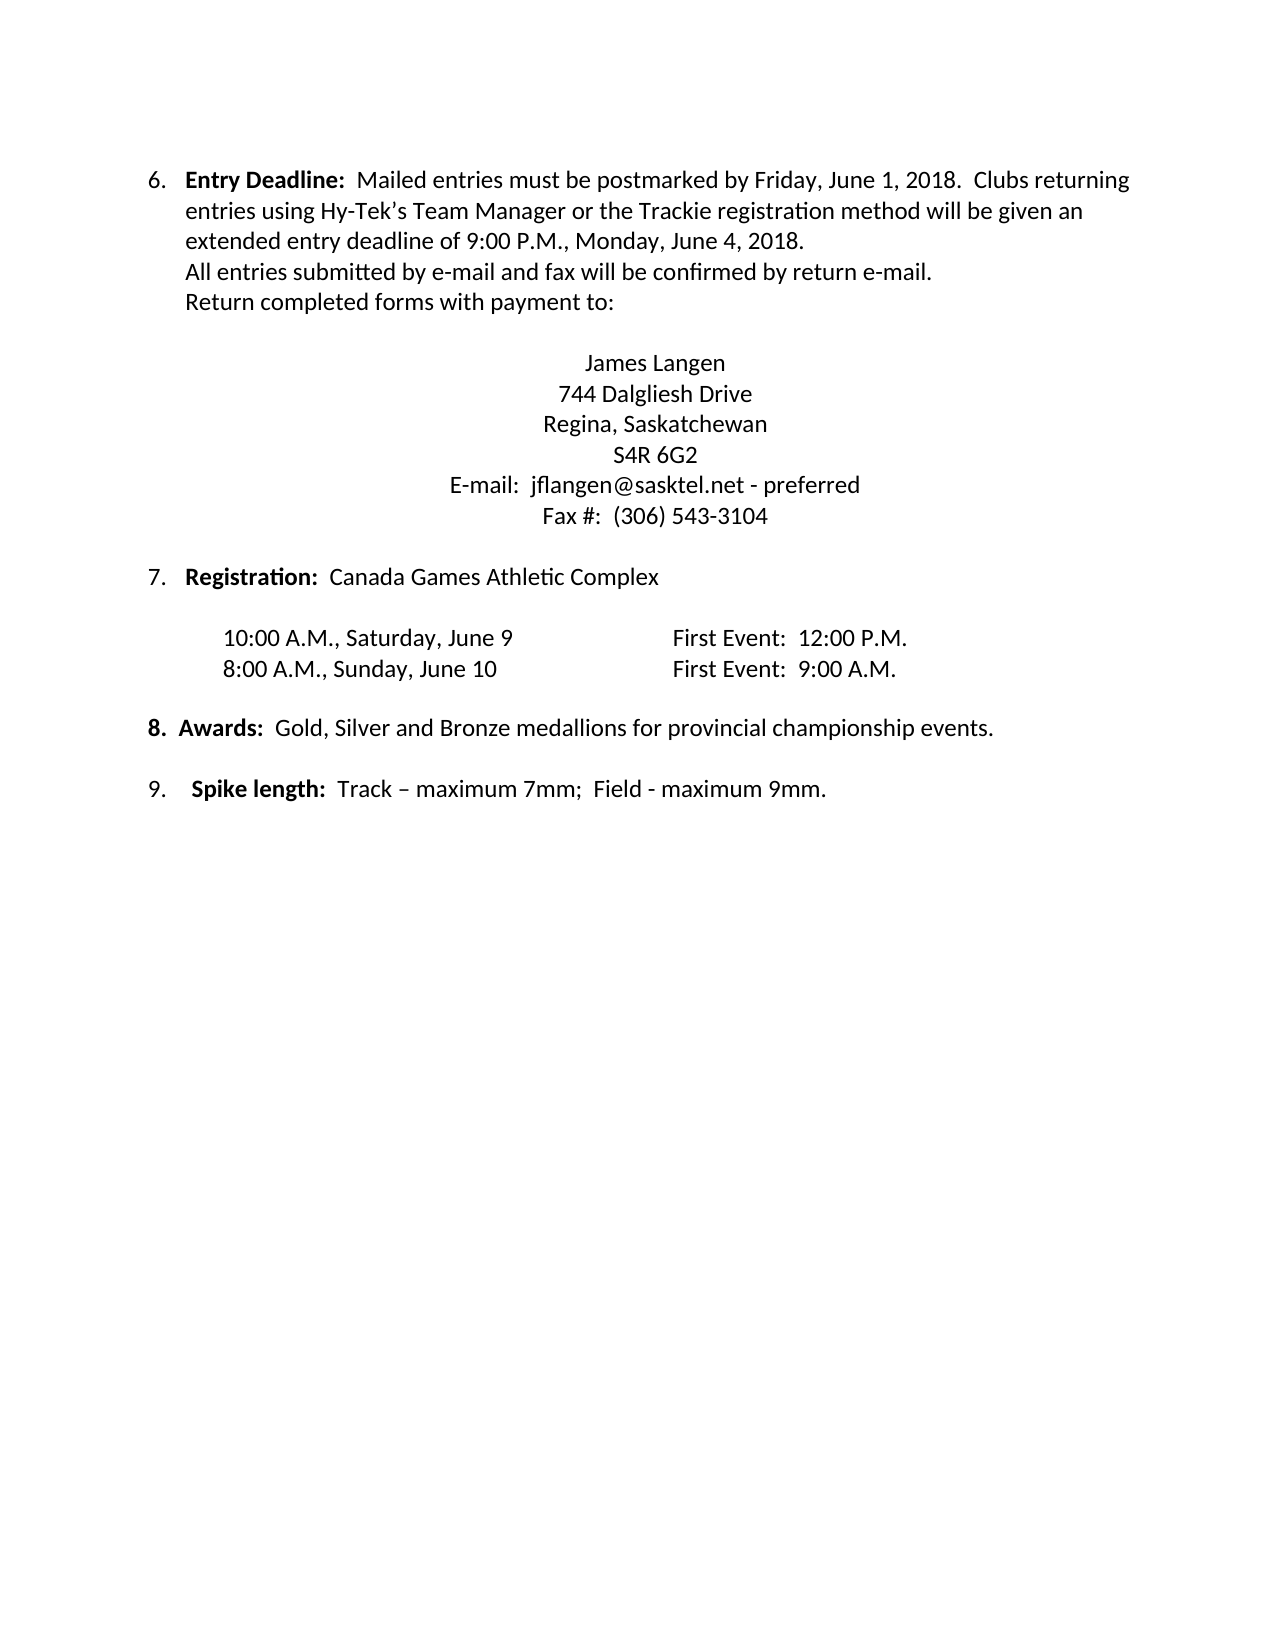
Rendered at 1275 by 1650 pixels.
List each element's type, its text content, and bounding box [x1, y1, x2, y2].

text James Langen [148, 347, 1163, 378]
text 744 Dalgliesh Drive [148, 378, 1163, 408]
text S4R 6G2 [148, 439, 1163, 469]
text All entries submitted by e-mail and fax will be confirmed by return e-mail. [148, 256, 1163, 286]
list Spike length: Track – maximum 7mm; Field - maximum 9mm. [148, 773, 1163, 803]
text Fax #: (306) 543-3104 [148, 500, 1163, 531]
list Entry Deadline: Mailed entries must be postmarked by Friday, June 1, 2018. Clubs returning entries using Hy-Tek’s Team Manager or the Trackie registration method will be given an extended entry deadline of 9:00 P.M., Monday, June 4, 2018. [148, 164, 1163, 256]
text Return completed forms with payment to: [148, 286, 1163, 317]
list Registration: Canada Games Athletic Complex [148, 561, 1163, 592]
text 10:00 A.M., Saturday, June 9 First Event: 12:00 P.M. [148, 622, 1163, 653]
text 8:00 A.M., Sunday, June 10 First Event: 9:00 A.M. [148, 653, 1163, 683]
text E-mail: jflangen@sasktel.net - preferred [148, 469, 1163, 500]
text 8. Awards: Gold, Silver and Bronze medallions for provincial championship events. [148, 712, 1163, 742]
text Regina, Saskatchewan [148, 408, 1163, 439]
